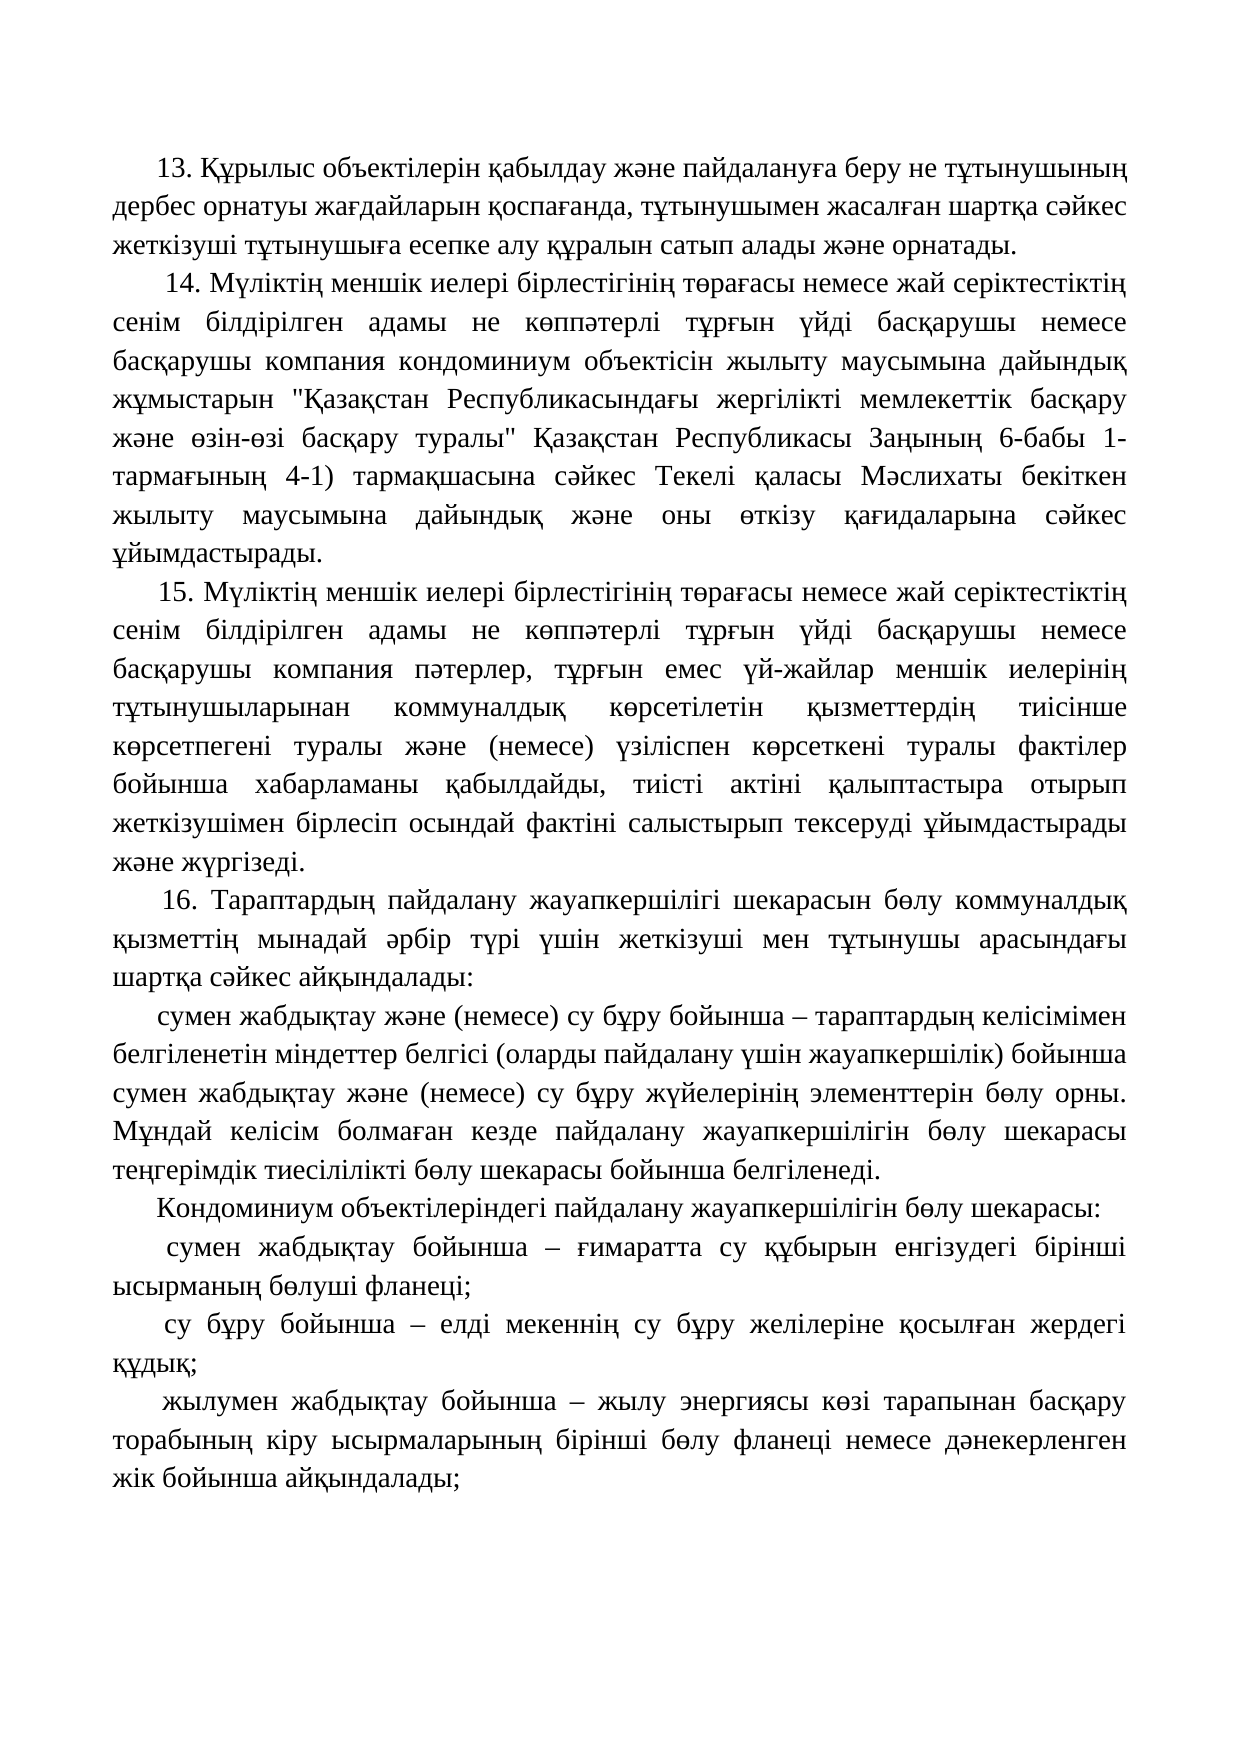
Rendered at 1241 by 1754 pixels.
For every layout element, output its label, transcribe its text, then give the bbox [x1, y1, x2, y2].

text 13. Құрылыс объектілерін қабылдау және пайдалануға беру не тұтынушының дербес орнатуы жағдайларын қоспағанда, тұтынушымен жасалған шартқа сәйкес жеткізуші тұтынушыға есепке алу құралын сатып алады және орнатады. [112, 150, 1128, 261]
text Кондоминиум объектілеріндегі пайдалану жауапкершілігін бөлу шекарасы: [112, 1191, 1128, 1224]
text 15. Мүліктің меншік иелері бірлестігінің төрағасы немесе жай серіктестіктің сенім білдірілген адамы не көппәтерлі тұрғын үйді басқарушы немесе басқарушы компания пәтерлер, тұрғын емес үй-жайлар меншік иелерінің тұтынушыларынан коммуналдық көрсетілетін қызметтердің тиісінше көрсетпегені туралы және (немесе) үзіліспен көрсеткені туралы фактілер бойынша хабарламаны қабылдайды, тиісті актіні қалыптастыра отырып жеткізушімен бірлесіп осындай фактіні салыстырып тексеруді ұйымдастырады және жүргізеді. [112, 574, 1128, 877]
text 16. Тараптардың пайдалану жауапкершілігі шекарасын бөлу коммуналдық қызметтің мынадай әрбір түрі үшін жеткізуші мен тұтынушы арасындағы шартқа сәйкес айқындалады: [112, 882, 1128, 993]
text сумен жабдықтау және (немесе) су бұру бойынша – тараптардың келісімімен белгіленетін міндеттер белгісі (оларды пайдалану үшін жауапкершілік) бойынша сумен жабдықтау және (немесе) су бұру жүйелерінің элементтерін бөлу орны. Мұндай келісім болмаған кезде пайдалану жауапкершілігін бөлу шекарасы теңгерімдік тиесілілікті бөлу шекарасы бойынша белгіленеді. [112, 998, 1128, 1186]
text 14. Мүліктің меншік иелері бірлестігінің төрағасы немесе жай серіктестіктің сенім білдірілген адамы не көппәтерлі тұрғын үйді басқарушы немесе басқарушы компания кондоминиум объектісін жылыту маусымына дайындық жұмыстарын "Қазақстан Республикасындағы жергілікті мемлекеттік басқару және өзін-өзі басқару туралы" Қазақстан Республикасы Заңының 6-бабы 1-тармағының 4-1) тармақшасына сәйкес Текелі қаласы Мәслихаты бекіткен жылыту маусымына дайындық және оны өткізу қағидаларына сәйкес ұйымдастырады. [112, 266, 1128, 569]
text су бұру бойынша – елді мекеннің су бұру желілеріне қосылған жердегі құдық; [112, 1306, 1128, 1378]
text жылумен жабдықтау бойынша – жылу энергиясы көзі тарапынан басқару торабының кіру ысырмаларының бірінші бөлу фланеці немесе дәнекерленген жік бойынша айқындалады; [112, 1383, 1128, 1494]
text сумен жабдықтау бойынша – ғимаратта су құбырын енгізудегі бірінші ысырманың бөлуші фланеці; [112, 1229, 1128, 1301]
